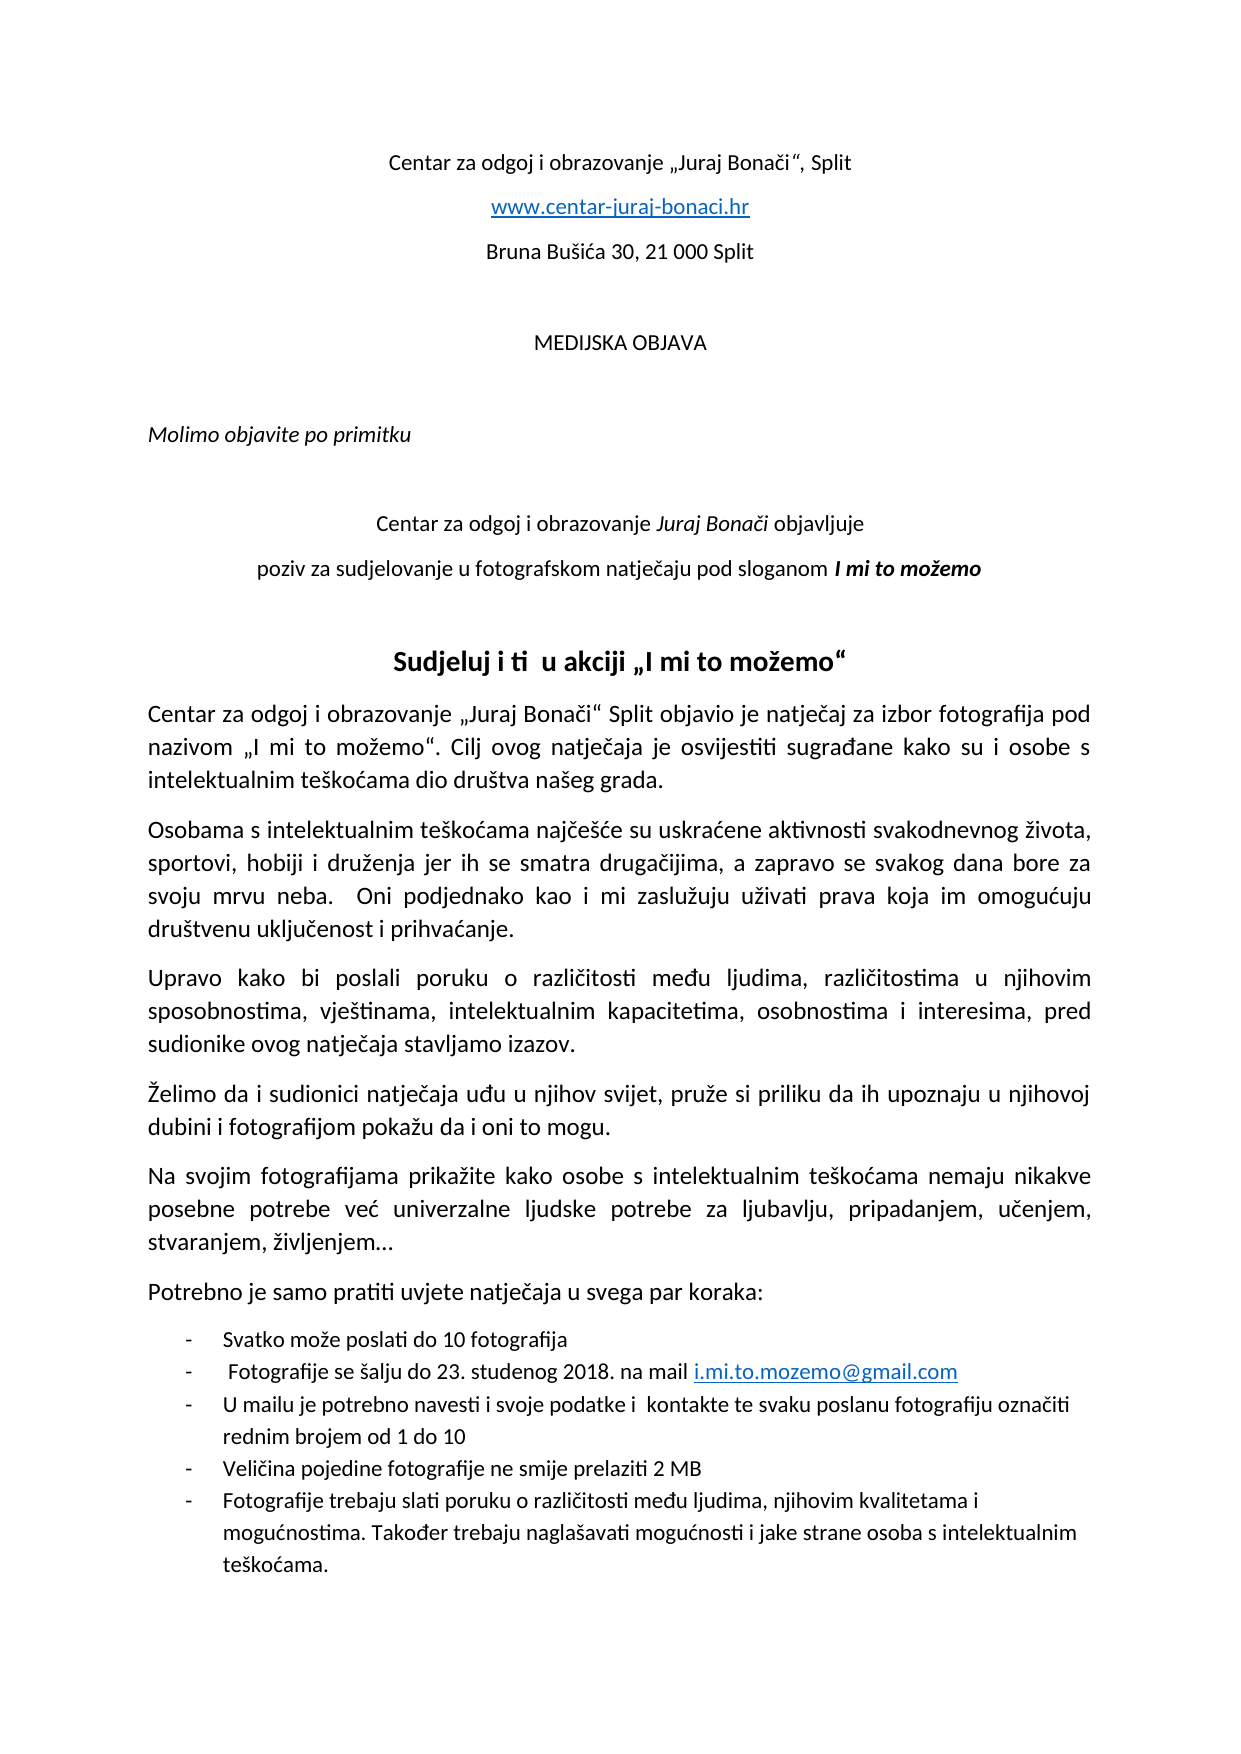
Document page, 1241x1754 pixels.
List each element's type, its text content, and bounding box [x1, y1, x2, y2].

list Svatko može poslati do 10 fotografija [185, 1325, 1093, 1353]
text Sudjeluj i ti u akciji „I mi to možemo“ [148, 643, 1093, 679]
text Centar za odgoj i obrazovanje „Juraj Bonači“, Split [148, 148, 1093, 176]
list Fotografije trebaju slati poruku o različitosti među ljudima, njihovim kvalitetama i mogućnostima. Također trebaju naglašavati mogućnosti i jake strane osoba s intelektualnim teškoćama. [185, 1486, 1093, 1579]
list Fotografije se šalju do 23. studenog 2018. na mail i.mi.to.mozemo@gmail.com [185, 1357, 1093, 1386]
list Veličina pojedine fotografije ne smije prelaziti 2 MB [185, 1454, 1093, 1482]
text www.centar-juraj-bonaci.hr [148, 192, 1093, 220]
text Molimo objavite po primitku [148, 420, 1093, 448]
text Na svojim fotografijama prikažite kako osobe s intelektualnim teškoćama nemaju nikakve posebne potrebe već univerzalne ljudske potrebe za ljubavlju, pripadanjem, učenjem, stvaranjem, življenjem… [148, 1160, 1093, 1257]
text Centar za odgoj i obrazovanje Juraj Bonači objavljuje [148, 509, 1093, 537]
text poziv za sudjelovanje u fotografskom natječaju pod sloganom I mi to možemo [148, 554, 1093, 582]
text Upravo kako bi poslali poruku o različitosti među ljudima, različitostima u njihovim sposobnostima, vještinama, intelektualnim kapacitetima, osobnostima i interesima, pred sudionike ovog natječaja stavljamo izazov. [148, 962, 1093, 1059]
text Centar za odgoj i obrazovanje „Juraj Bonači“ Split objavio je natječaj za izbor fotografija pod nazivom „I mi to možemo“. Cilj ovog natječaja je osvijestiti sugrađane kako su i osobe s intelektualnim teškoćama dio društva našeg grada. [148, 699, 1093, 795]
text Osobama s intelektualnim teškoćama najčešće su uskraćene aktivnosti svakodnevnog života, sportovi, hobiji i druženja jer ih se smatra drugačijima, a zapravo se svakog dana bore za svoju mrvu neba. Oni podjednako kao i mi zaslužuju uživati prava koja im omogućuju društvenu uključenost i prihvaćanje. [148, 814, 1093, 943]
list U mailu je potrebno navesti i svoje podatke i kontakte te svaku poslanu fotografiju označiti rednim brojem od 1 do 10 [185, 1390, 1093, 1450]
text Bruna Bušića 30, 21 000 Split [148, 237, 1093, 265]
text Želimo da i sudionici natječaja uđu u njihov svijet, pruže si priliku da ih upoznaju u njihovoj dubini i fotografijom pokažu da i oni to mogu. [148, 1078, 1093, 1141]
text MEDIJSKA OBJAVA [148, 328, 1093, 357]
text Potrebno je samo pratiti uvjete natječaja u svega par koraka: [148, 1276, 1093, 1306]
